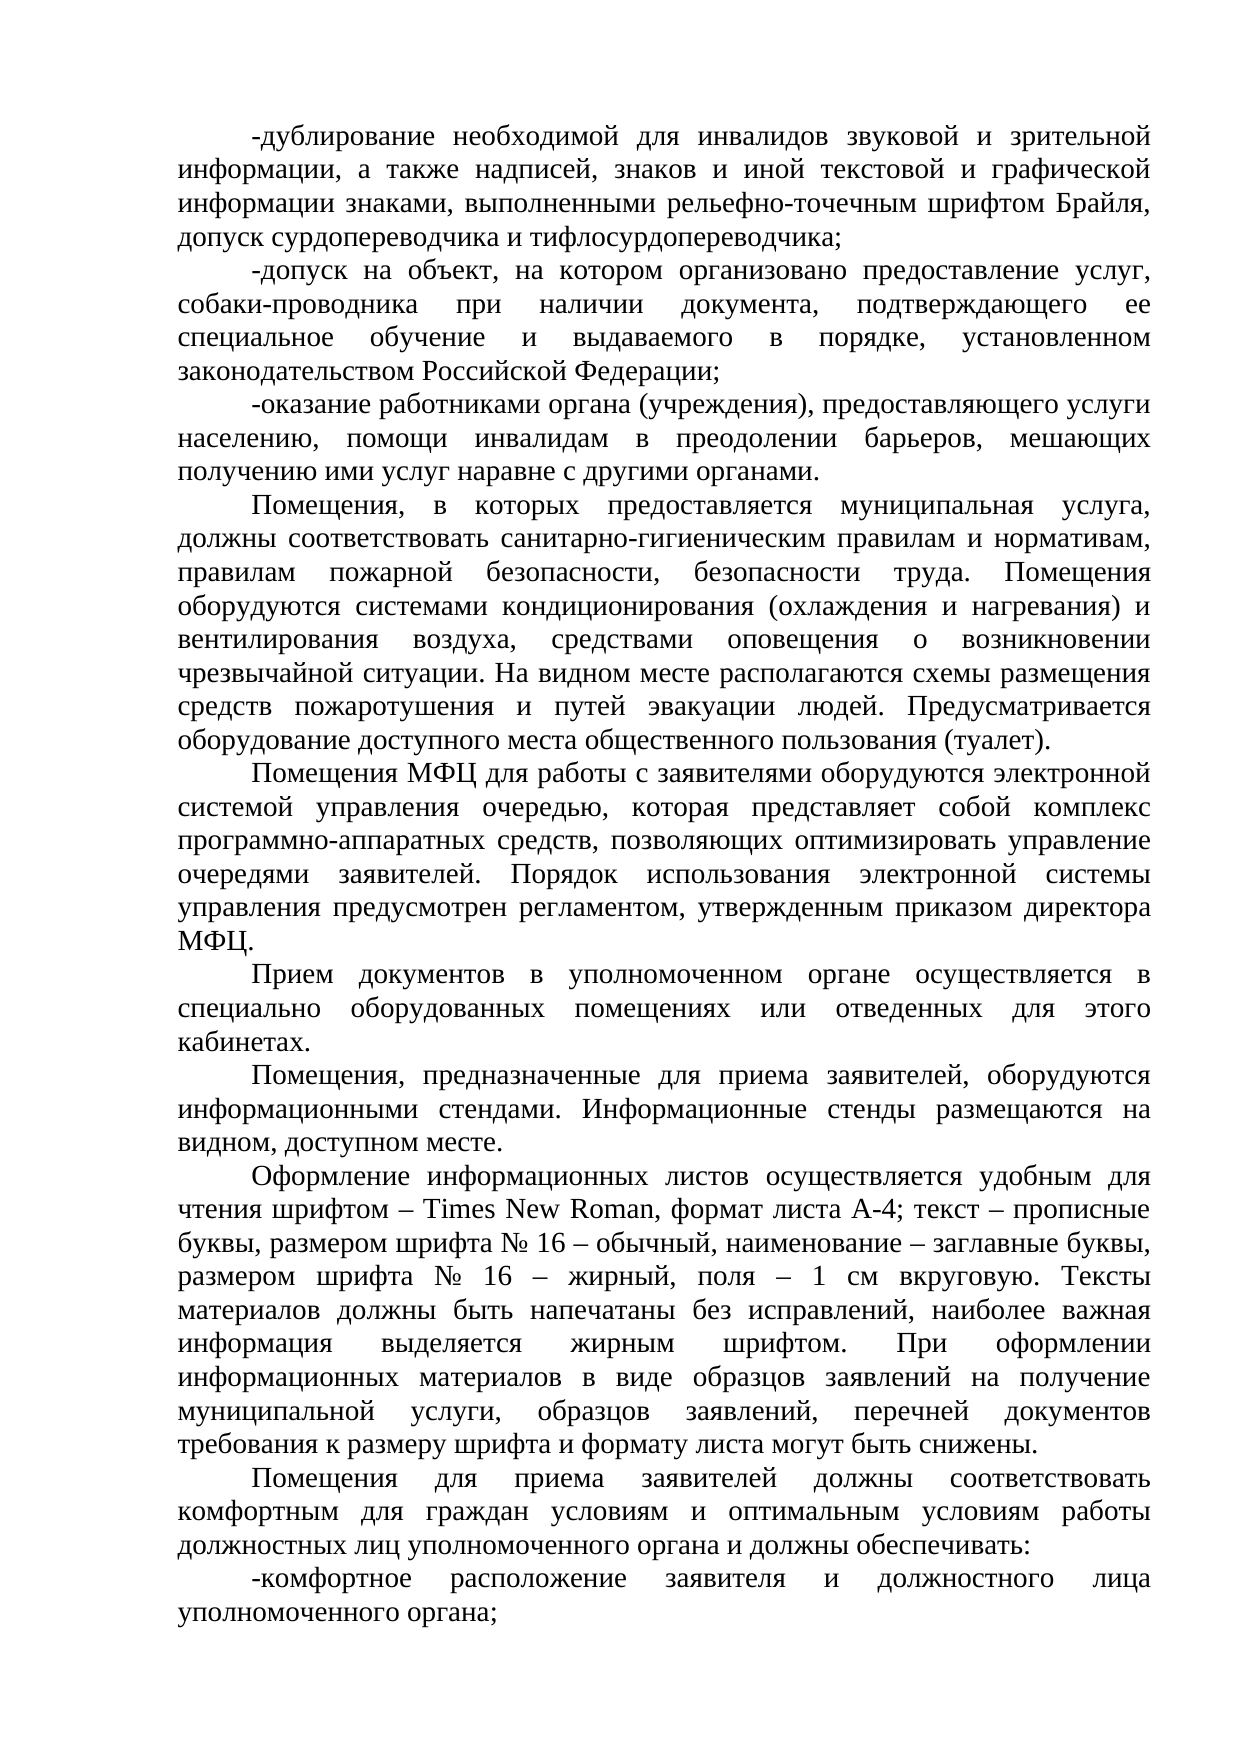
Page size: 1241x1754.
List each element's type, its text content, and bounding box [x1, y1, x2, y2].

text -допуск на объект, на котором организовано предоставление услуг, собаки-проводника при наличии документа, подтверждающего ее специальное обучение и выдаваемого в порядке, установленном законодательством Российской Федерации; [177, 252, 1152, 386]
text Помещения, в которых предоставляется муниципальная услуга, должны соответствовать санитарно-гигиеническим правилам и нормативам, правилам пожарной безопасности, безопасности труда. Помещения оборудуются системами кондиционирования (охлаждения и нагревания) и вентилирования воздуха, средствами оповещения о возникновении чрезвычайной ситуации. На видном месте располагаются схемы размещения средств пожаротушения и путей эвакуации людей. Предусматривается оборудование доступного места общественного пользования (туалет). [177, 487, 1152, 755]
text Оформление информационных листов осуществляется удобным для чтения шрифтом – Times New Roman, формат листа A-4; текст – прописные буквы, размером шрифта № 16 – обычный, наименование – заглавные буквы, размером шрифта № 16 – жирный, поля – 1 см вкруговую. Тексты материалов должны быть напечатаны без исправлений, наиболее важная информация выделяется жирным шрифтом. При оформлении информационных материалов в виде образцов заявлений на получение муниципальной услуги, образцов заявлений, перечней документов требования к размеру шрифта и формату листа могут быть снижены. [177, 1158, 1152, 1460]
text -дублирование необходимой для инвалидов звуковой и зрительной информации, а также надписей, знаков и иной текстовой и графической информации знаками, выполненными рельефно-точечным шрифтом Брайля, допуск сурдопереводчика и тифлосурдопереводчика; [177, 118, 1152, 252]
text -комфортное расположение заявителя и должностного лица уполномоченного органа; [177, 1560, 1152, 1627]
text -оказание работниками органа (учреждения), предоставляющего услуги населению, помощи инвалидам в преодолении барьеров, мешающих получению ими услуг наравне с другими органами. [177, 386, 1152, 487]
text Помещения, предназначенные для приема заявителей, оборудуются информационными стендами. Информационные стенды размещаются на видном, доступном месте. [177, 1057, 1152, 1158]
text Помещения МФЦ для работы с заявителями оборудуются электронной системой управления очередью, которая представляет собой комплекс программно-аппаратных средств, позволяющих оптимизировать управление очередями заявителей. Порядок использования электронной системы управления предусмотрен регламентом, утвержденным приказом директора МФЦ. [177, 755, 1152, 957]
text Помещения для приема заявителей должны соответствовать комфортным для граждан условиям и оптимальным условиям работы должностных лиц уполномоченного органа и должны обеспечивать: [177, 1460, 1152, 1560]
text Прием документов в уполномоченном органе осуществляется в специально оборудованных помещениях или отведенных для этого кабинетах. [177, 957, 1152, 1057]
